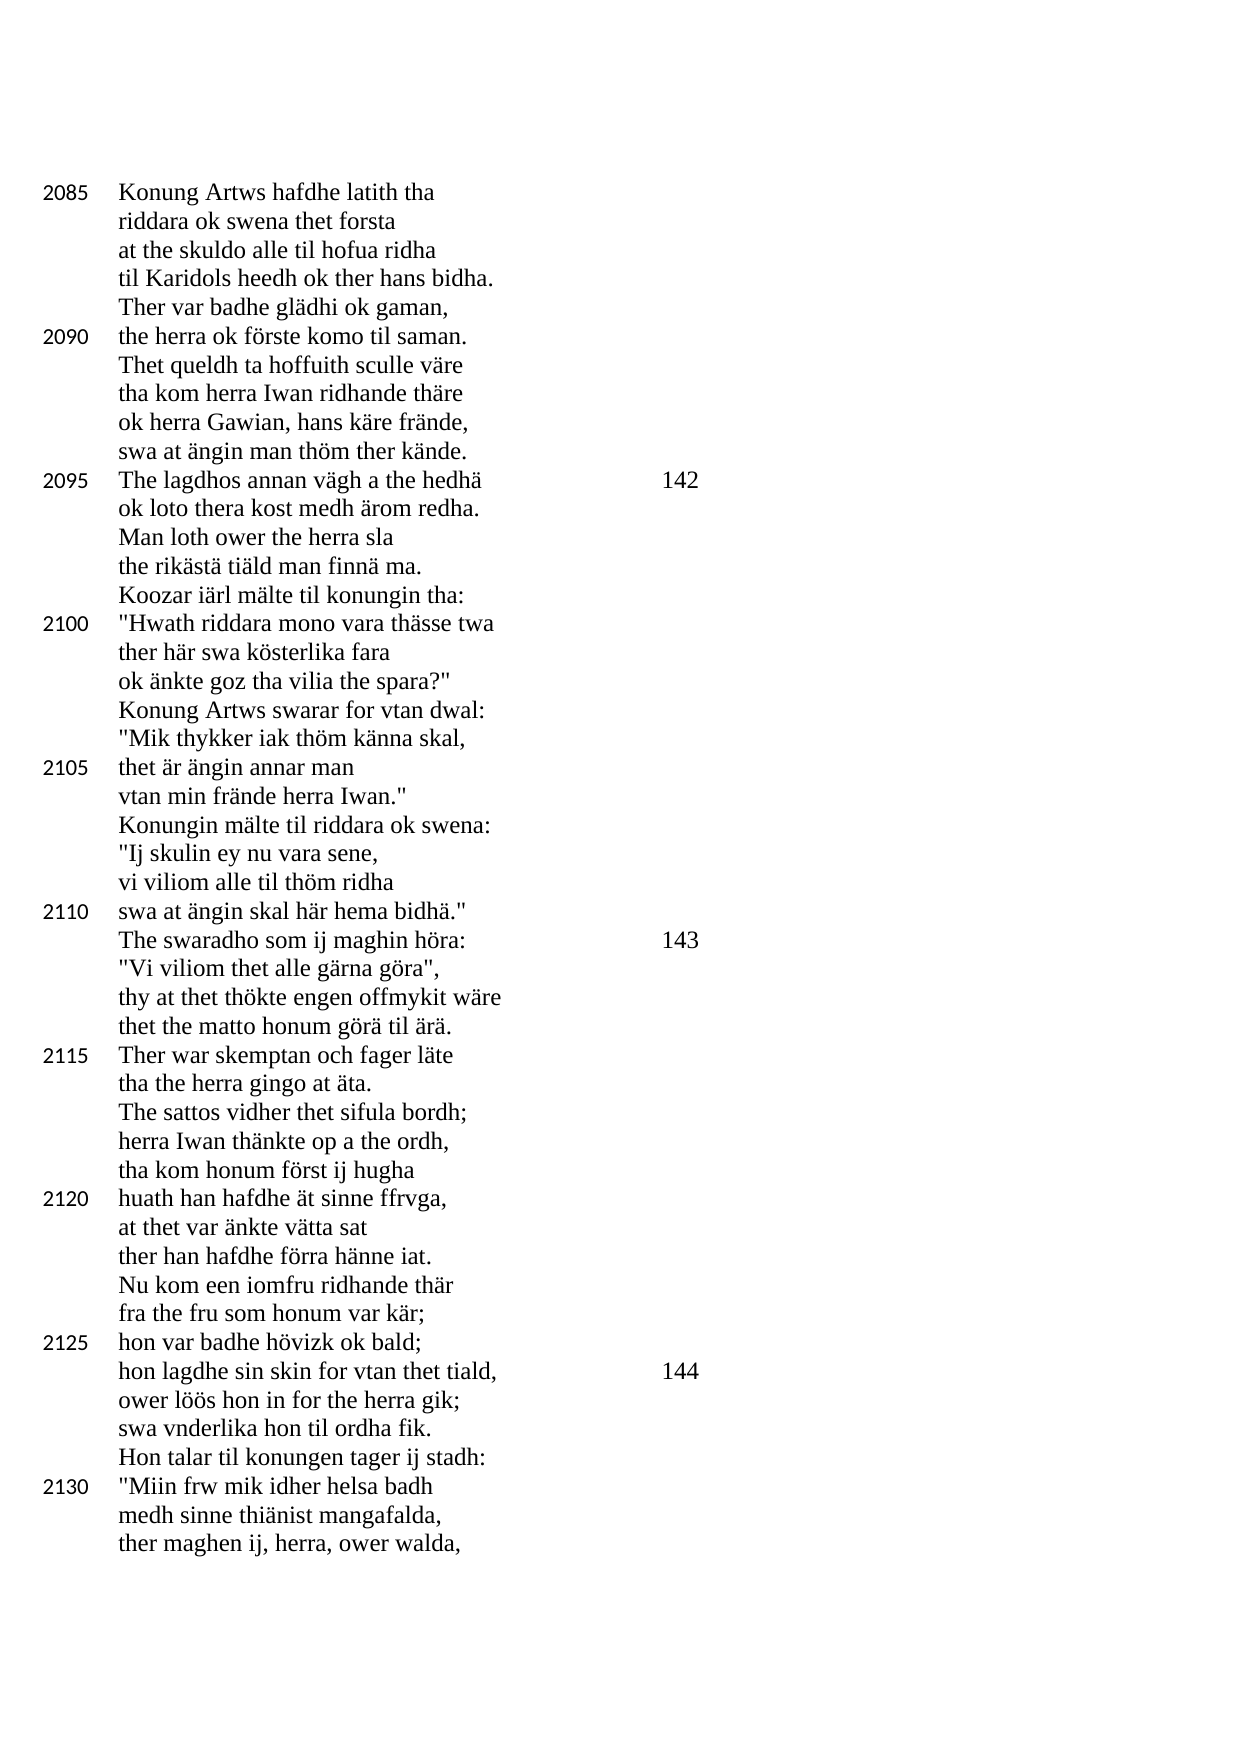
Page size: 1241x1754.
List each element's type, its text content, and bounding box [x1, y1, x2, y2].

text Ther var badhe glädhi ok gaman, [118, 292, 1122, 321]
text fra the fru som honum var kär; [118, 1298, 1122, 1327]
text The lagdhos annan vägh a the hedhä 142 [118, 465, 1122, 493]
text swa at ängin skal här hema bidhä." [118, 896, 1122, 925]
text Man loth ower the herra sla [118, 522, 1122, 551]
text the herra ok förste komo til saman. [118, 321, 1122, 350]
text swa at ängin man thöm ther kände. [118, 436, 1122, 465]
text vi viliom alle til thöm ridha [118, 867, 1122, 896]
text ther han hafdhe förra hänne iat. [118, 1241, 1122, 1270]
text ower löös hon in for the herra gik; [118, 1385, 1122, 1413]
text riddara ok swena thet forsta [118, 206, 1122, 235]
text til Karidols heedh ok ther hans bidha. [118, 263, 1122, 292]
text ther här swa kösterlika fara [118, 637, 1122, 666]
text Konungin mälte til riddara ok swena: [118, 810, 1122, 838]
text swa vnderlika hon til ordha fik. [118, 1413, 1122, 1442]
text hon var badhe hövizk ok bald; [118, 1327, 1122, 1356]
text "Ij skulin ey nu vara sene, [118, 838, 1122, 867]
text Konung Artws hafdhe latith tha [118, 177, 1122, 206]
text The sattos vidher thet sifula bordh; [118, 1097, 1122, 1126]
text tha kom herra Iwan ridhande thäre [118, 378, 1122, 407]
text The swaradho som ij maghin höra: 143 [118, 925, 1122, 953]
text "Vi viliom thet alle gärna göra", [118, 953, 1122, 982]
text "Mik thykker iak thöm känna skal, [118, 723, 1122, 752]
text huath han hafdhe ät sinne ffrvga, [118, 1183, 1122, 1212]
text Hon talar til konungen tager ij stadh: [118, 1442, 1122, 1471]
text ok loto thera kost medh ärom redha. [118, 493, 1122, 522]
text herra Iwan thänkte op a the ordh, [118, 1126, 1122, 1155]
text ok herra Gawian, hans käre frände, [118, 407, 1122, 436]
text Nu kom een iomfru ridhande thär [118, 1270, 1122, 1298]
text "Miin frw mik idher helsa badh [118, 1471, 1122, 1500]
text vtan min frände herra Iwan." [118, 781, 1122, 810]
text hon lagdhe sin skin for vtan thet tiald, 144 [118, 1356, 1122, 1385]
text Koozar iärl mälte til konungin tha: [118, 580, 1122, 608]
text thet är ängin annar man [118, 752, 1122, 781]
text tha the herra gingo at äta. [118, 1068, 1122, 1097]
text medh sinne thiänist mangafalda, [118, 1500, 1122, 1528]
text at thet var änkte vätta sat [118, 1212, 1122, 1241]
text "Hwath riddara mono vara thässe twa [118, 608, 1122, 637]
text Thet queldh ta hoffuith sculle väre [118, 350, 1122, 378]
text ok änkte goz tha vilia the spara?" [118, 666, 1122, 695]
text tha kom honum först ij hugha [118, 1155, 1122, 1183]
text thet the matto honum görä til ärä. [118, 1011, 1122, 1040]
text Ther war skemptan och fager läte [118, 1040, 1122, 1068]
text thy at thet thökte engen offmykit wäre [118, 982, 1122, 1011]
text the rikästä tiäld man finnä ma. [118, 551, 1122, 580]
text ther maghen ij, herra, ower walda, [118, 1528, 1122, 1557]
text at the skuldo alle til hofua ridha [118, 235, 1122, 263]
text Konung Artws swarar for vtan dwal: [118, 695, 1122, 723]
